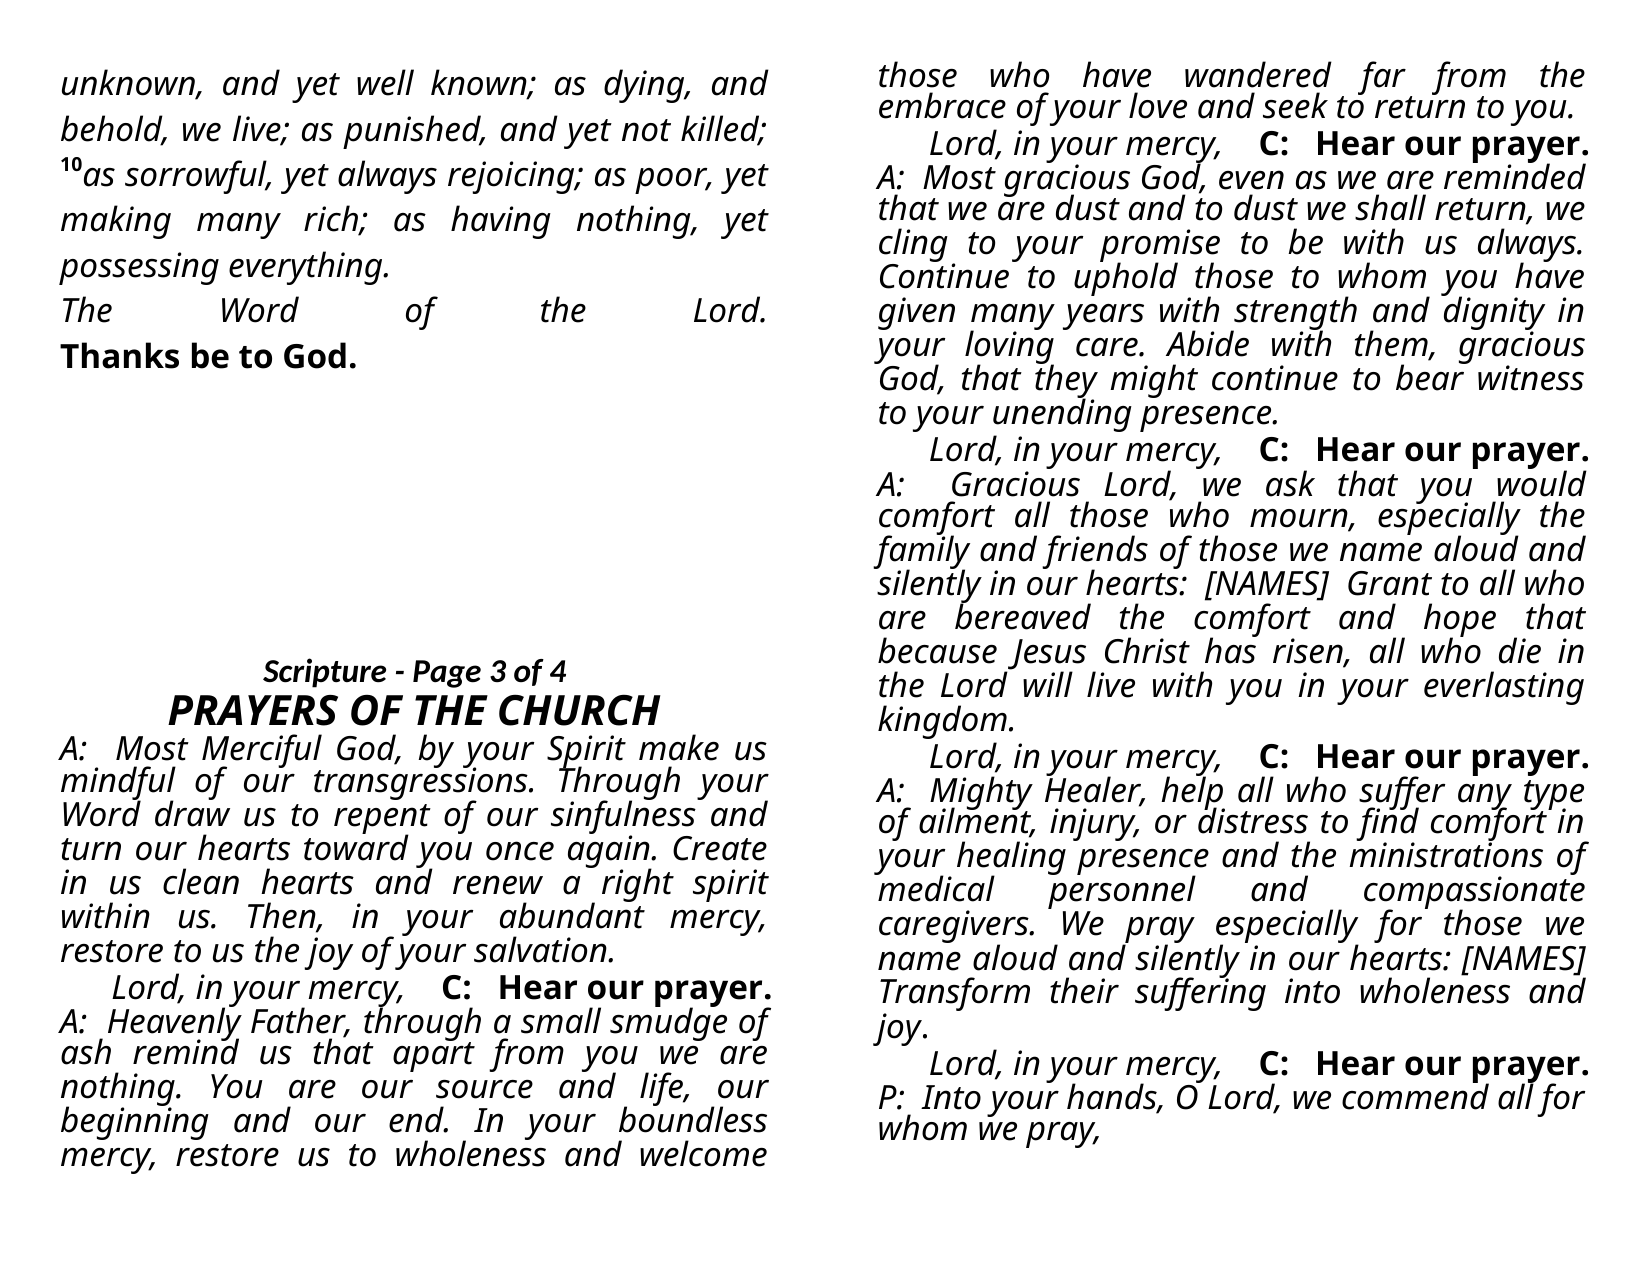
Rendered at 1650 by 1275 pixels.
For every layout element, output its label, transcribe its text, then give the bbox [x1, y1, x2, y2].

text A: Gracious Lord, we ask that you would comfort all those who mourn, especially the family and friends of those we name aloud and silently in our hearts: [NAMES] Grant to all who are bereaved the comfort and hope that because Jesus Christ has risen, all who die in the Lord will live with you in your everlasting kingdom. [877, 469, 1590, 741]
text Lord, in your mercy, C: Hear our prayer. [877, 1048, 1590, 1082]
text A: Heavenly Father, through a small smudge of ash remind us that apart from you we are nothing. You are our source and life, our beginning and our end. In your boundless mercy, restore us to wholeness and welcome those who have wandered far from the embrace of your love and seek to return to you. [877, 60, 1590, 128]
text A: Most Merciful God, by your Spirit make us mindful of our transgressions. Through your Word draw us to repent of our sinfulness and turn our hearts toward you once again. Create in us clean hearts and renew a right spirit within us. Then, in your abundant mercy, restore to us the joy of your salvation. [60, 734, 772, 972]
text P: Into your hands, O Lord, we commend all for whom we pray, [877, 1082, 1590, 1150]
text PRAYERS OF THE CHURCH [60, 691, 772, 734]
text A: Heavenly Father, through a small smudge of ash remind us that apart from you we are nothing. You are our source and life, our beginning and our end. In your boundless mercy, restore us to wholeness and welcome those who have wandered far from the embrace of your love and seek to return to you. [60, 1006, 772, 1176]
text Lord, in your mercy, C: Hear our prayer. [877, 128, 1590, 162]
text A: Most gracious God, even as we are reminded that we are dust and to dust we shall return, we cling to your promise to be with us always. Continue to uphold those to whom you have given many years with strength and dignity in your loving care. Abide with them, gracious God, that they might continue to bear witness to your unending presence. [877, 162, 1590, 435]
text Lord, in your mercy, C: Hear our prayer. [877, 435, 1590, 469]
text Scripture - Page 3 of 4 [60, 650, 772, 691]
text A: Mighty Healer, help all who suffer any type of ailment, injury, or distress to find comfort in your healing presence and the ministrations of medical personnel and compassionate caregivers. We pray especially for those we name aloud and silently in our hearts: [NAMES] Transform their suffering into wholeness and joy. [877, 775, 1590, 1048]
text Lord, in your mercy, C: Hear our prayer. [877, 741, 1590, 775]
text The Word of the Lord. Thanks be to God. [60, 287, 772, 378]
text Lord, in your mercy, C: Hear our prayer. [60, 972, 772, 1006]
